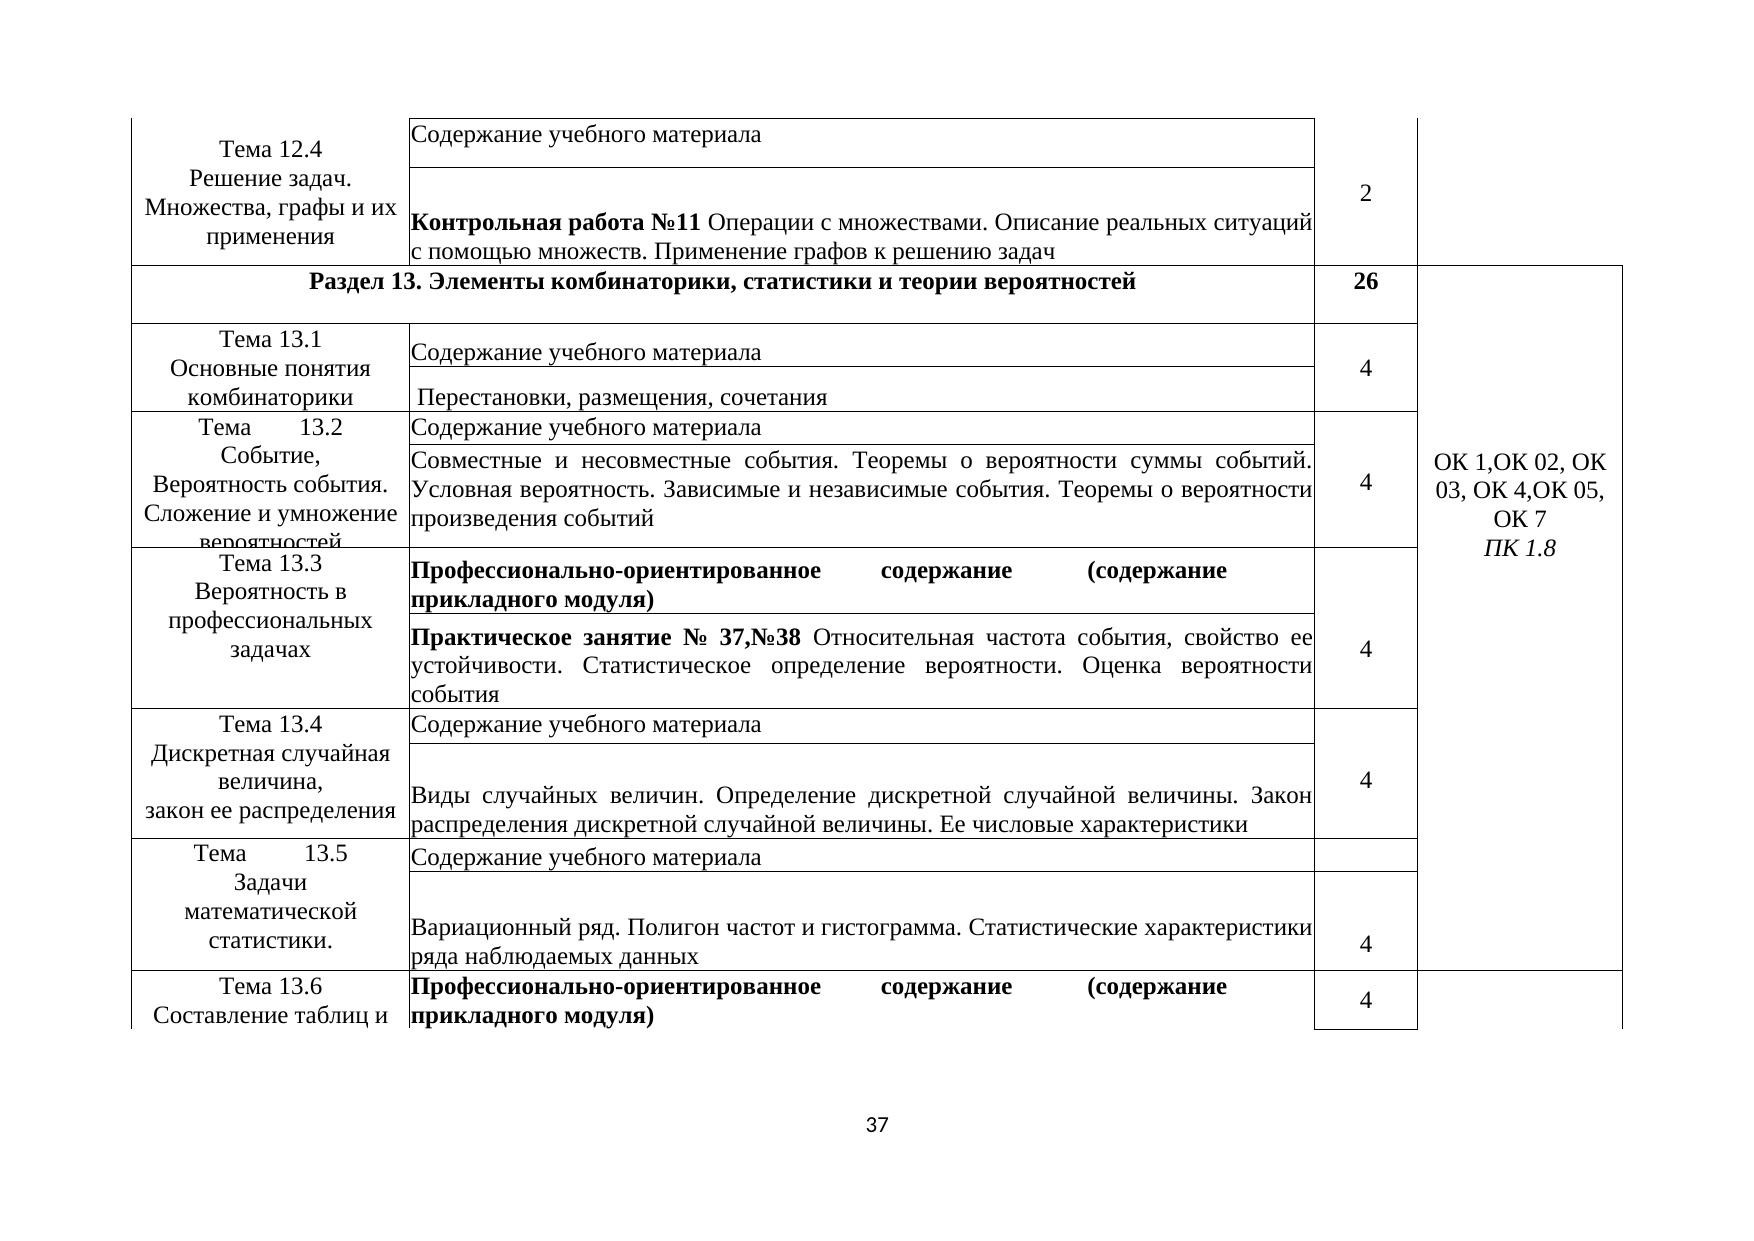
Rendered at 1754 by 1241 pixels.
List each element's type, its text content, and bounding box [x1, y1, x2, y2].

table_cell Тема 13.3 Вероятность в профессиональных задачах [132, 548, 409, 708]
table_cell Практическое занятие № 37,№38 Относительная частота события, свойство ее устойчивости. Статистическое определение вероятности. Оценка вероятности события [410, 614, 1314, 708]
table_cell 4 [1315, 872, 1417, 970]
table_cell Виды случайных величин. Определение дискретной случайной величины. Закон распределения дискретной случайной величины. Ее числовые характеристики [410, 744, 1314, 837]
table_cell Раздел 13. Элементы комбинаторики, статистики и теории вероятностей [132, 266, 1314, 323]
table_cell 2 [1315, 118, 1417, 265]
table_cell [1315, 839, 1417, 871]
table_cell Вариационный ряд. Полигон частот и гистограмма. Статистические характеристики ряда наблюдаемых данных [410, 872, 1314, 970]
table_cell Контрольная работа №11 Операции с множествами. Описание реальных ситуаций с помощью множеств. Применение графов к решению задач [410, 168, 1314, 265]
table_cell Тема 13.1 Основные понятия комбинаторики [132, 324, 409, 411]
table_cell Совместные и несовместные события. Теоремы о вероятности суммы событий. Условная вероятность. Зависимые и независимые события. Теоремы о вероятности произведения событий [410, 445, 1314, 547]
table_cell 4 [1315, 548, 1417, 708]
table_cell Содержание учебного материала [410, 324, 1314, 366]
table_cell 4 [1315, 971, 1417, 1028]
table_cell Тема 13.2 Событие, Вероятность события. Сложение и умножение вероятностей [132, 412, 409, 547]
table_cell 26 [1315, 266, 1417, 323]
table_cell Содержание учебного материала [410, 839, 1314, 871]
table_cell Тема 13.4 Дискретная случайная величина, закон ее распределения [132, 709, 409, 837]
table_cell Содержание учебного материала [410, 412, 1314, 444]
table_cell Содержание учебного материала [410, 119, 1314, 167]
table_cell 4 [1315, 709, 1417, 837]
table_cell [1418, 743, 1622, 970]
table_cell Тема 13.5 Задачи математической статистики. [132, 839, 409, 970]
table_cell 4 [1315, 412, 1417, 547]
table_cell 4 [1315, 324, 1417, 411]
table_cell [1418, 971, 1622, 1028]
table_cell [132, 971, 409, 1028]
table_cell ОК 1,ОК 02, ОК 03, ОК 4,ОК 05, ОК 7 ПК 1.8 [1418, 266, 1622, 742]
table_cell Тема 12.4 Решение задач. Множества, графы и их применения [132, 118, 409, 265]
table_cell Профессионально-ориентированное содержание (содержание прикладного модуля) [410, 548, 1314, 613]
table_cell Профессионально-ориентированное содержание (содержание прикладного модуля) [410, 971, 1314, 1028]
table_cell Перестановки, размещения, сочетания [410, 367, 1314, 411]
table_cell Содержание учебного материала [410, 709, 1314, 742]
